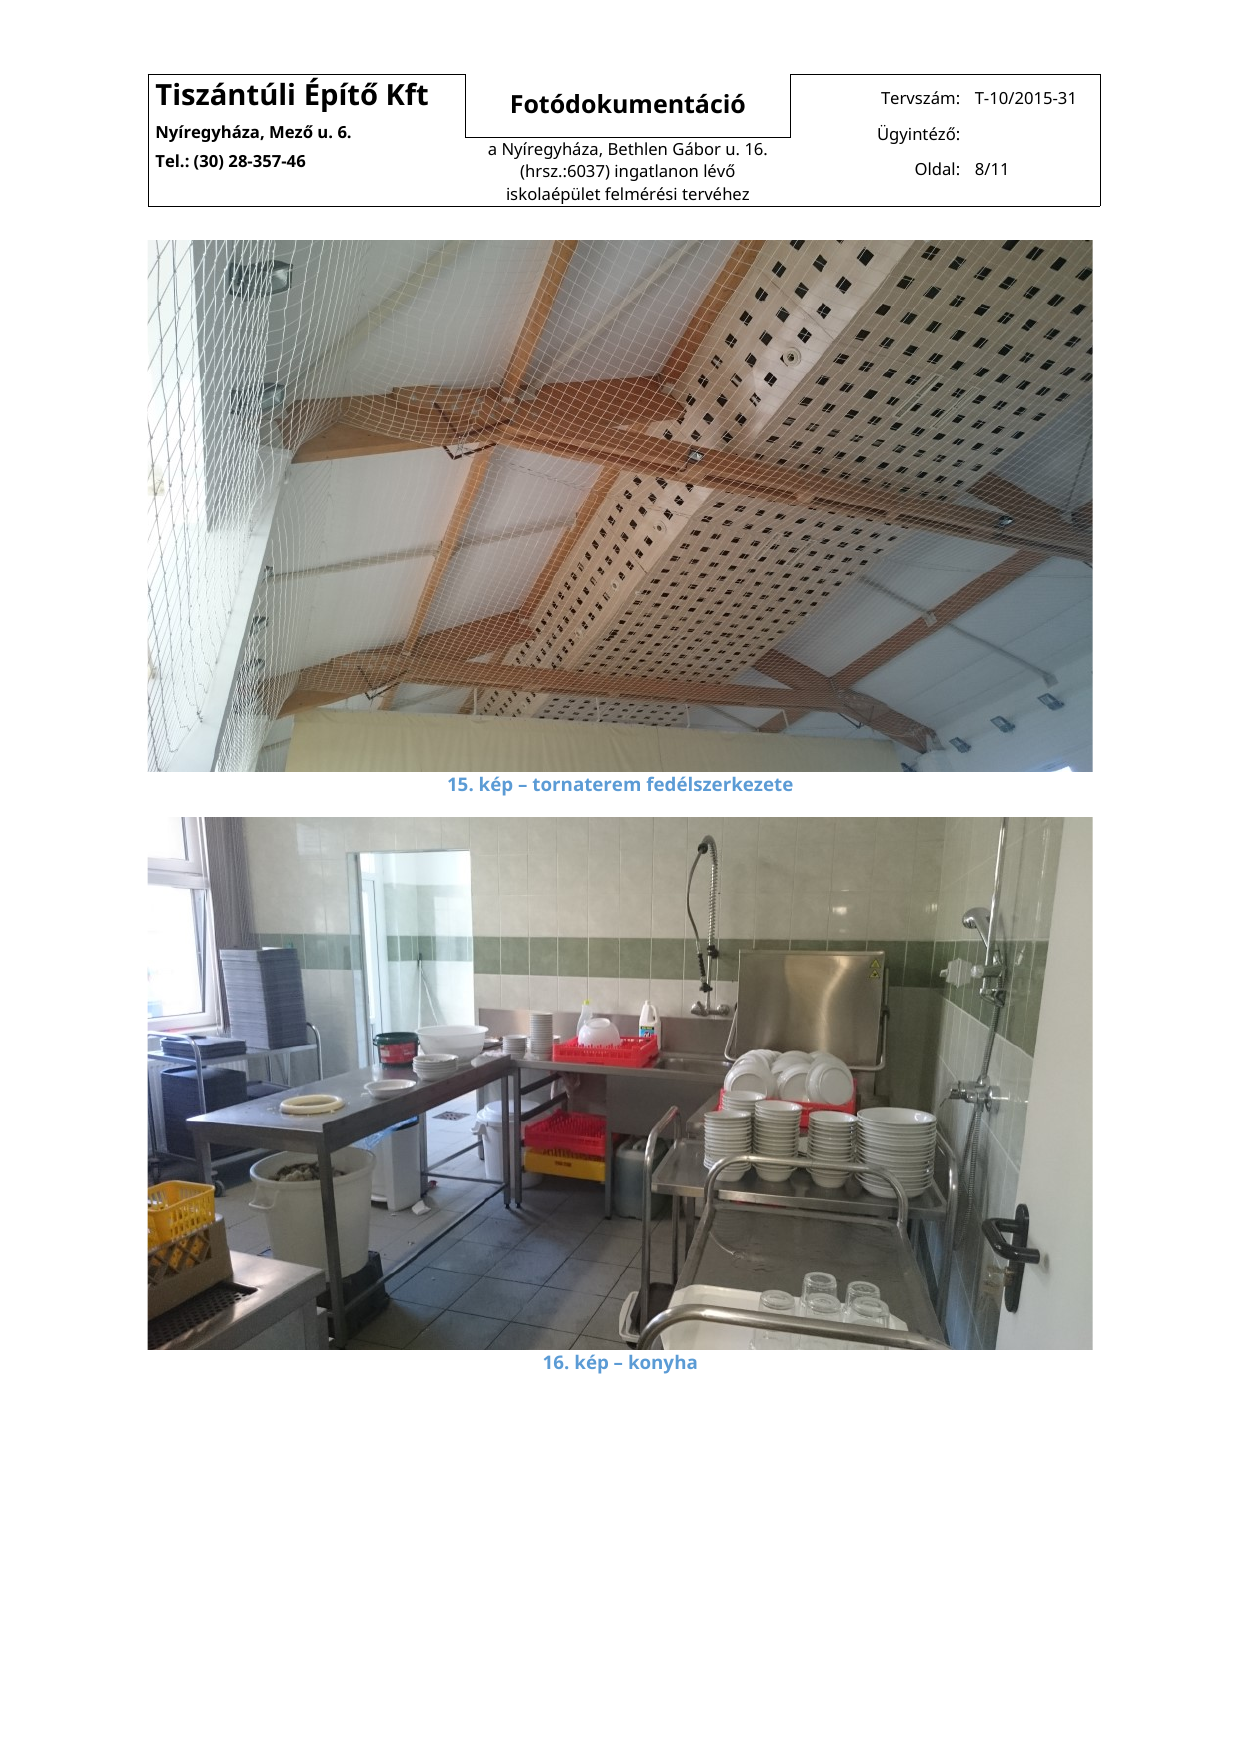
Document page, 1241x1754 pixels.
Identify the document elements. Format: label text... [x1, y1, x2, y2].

text 15. kép – tornaterem fedélszerkezete [148, 772, 1092, 797]
picture [147, 817, 1093, 1350]
picture [147, 240, 1093, 772]
text 16. kép – konyha [148, 1350, 1092, 1375]
